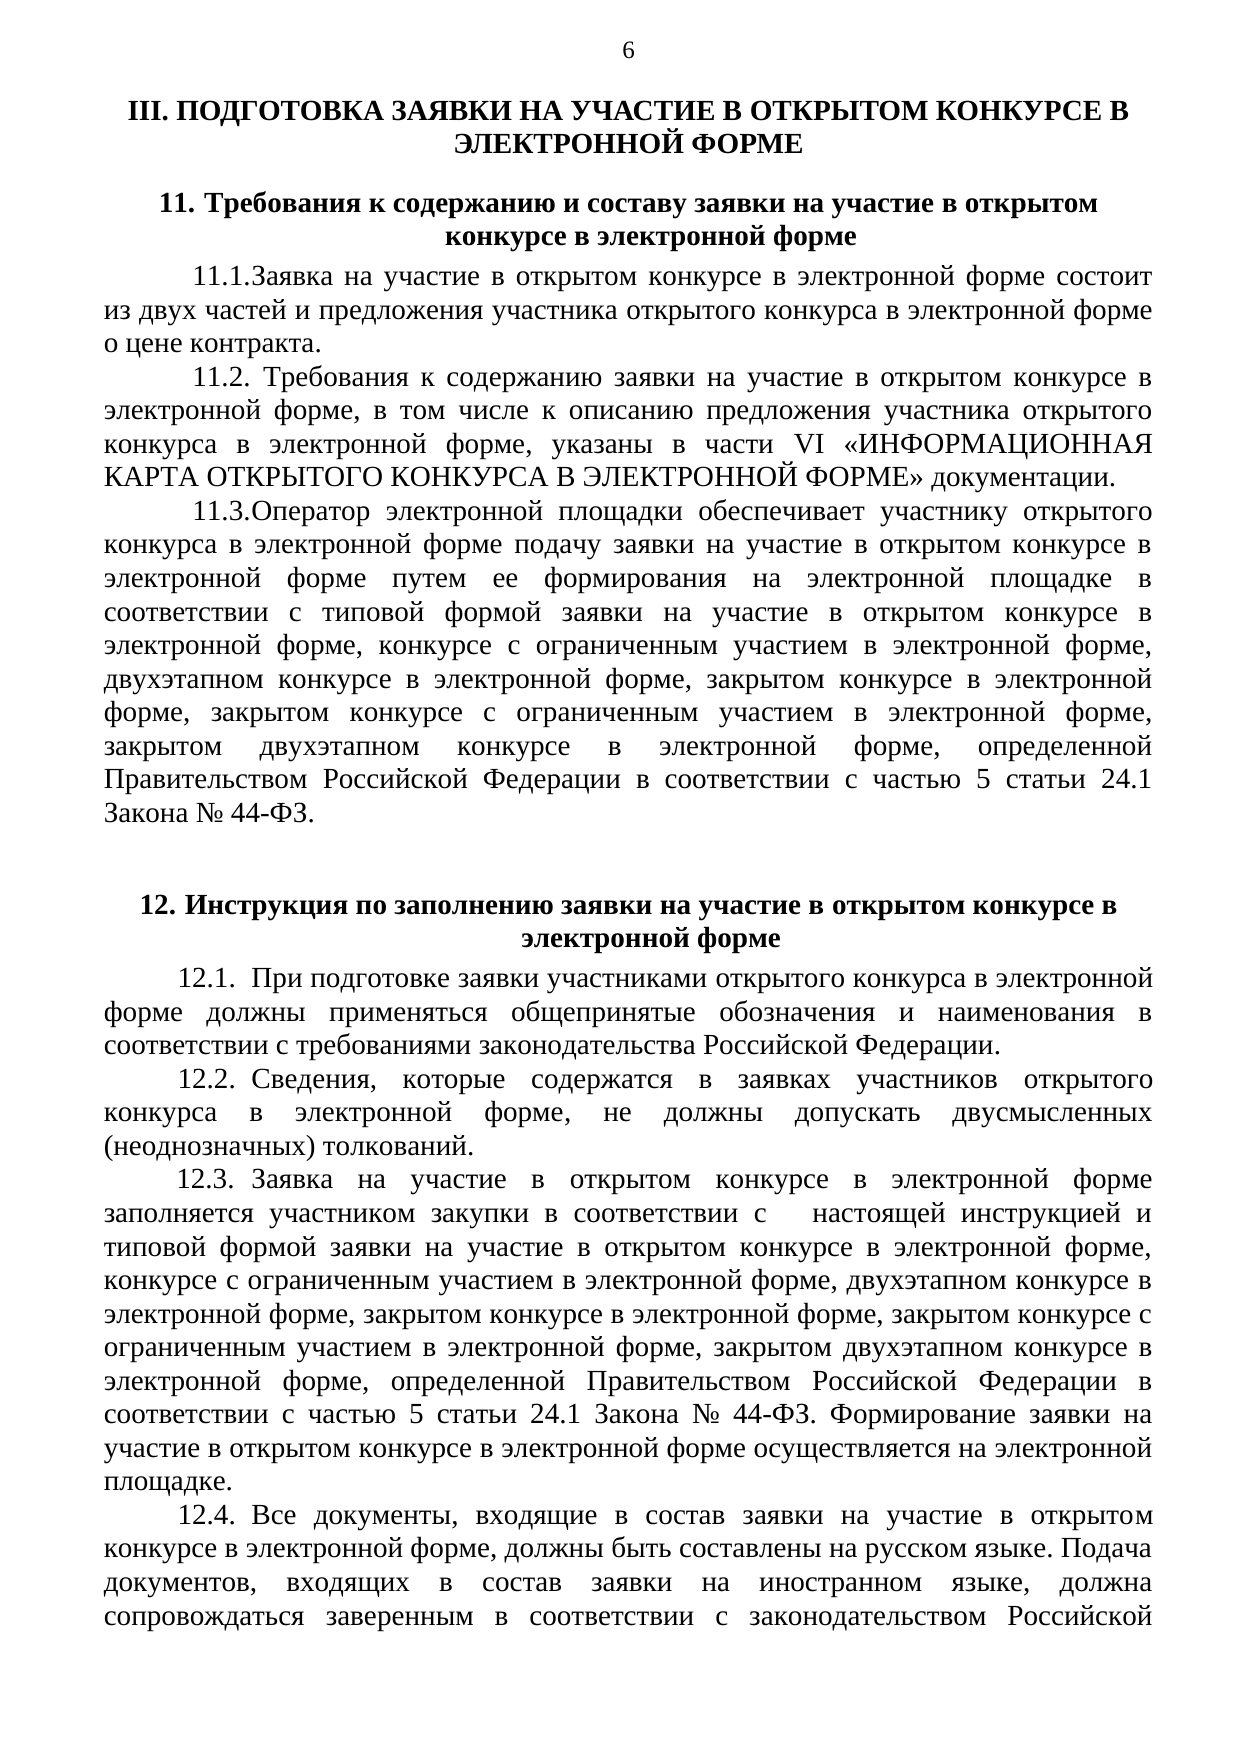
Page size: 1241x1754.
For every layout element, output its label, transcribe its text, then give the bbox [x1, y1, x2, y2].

list Сведения, которые содержатся в заявках участников открытого конкурса в электронной форме, не должны допускать двусмысленных (неоднозначных) толкований. [103, 1061, 1153, 1162]
subtitle Требования к содержанию и составу заявки на участие в открытом конкурсе в электронной форме [103, 185, 1153, 252]
list При подготовке заявки участниками открытого конкурса в электронной форме должны применяться общепринятые обозначения и наименования в соответствии с требованиями законодательства Российской Федерации. [103, 960, 1153, 1061]
subtitle III. ПОДГОТОВКА ЗАЯВКИ НА УЧАСТИЕ В ОТКРЫТОМ КОНКУРСЕ В ЭЛЕКТРОННОЙ ФОРМЕ [103, 93, 1153, 160]
list Заявка на участие в открытом конкурсе в электронной форме состоит из двух частей и предложения участника открытого конкурса в электронной форме о цене контракта. [103, 258, 1153, 359]
list Заявка на участие в открытом конкурсе в электронной форме заполняется участником закупки в соответствии с настоящей инструкцией и типовой формой заявки на участие в открытом конкурсе в электронной форме, конкурсе с ограниченным участием в электронной форме, двухэтапном конкурсе в электронной форме, закрытом конкурсе в электронной форме, закрытом конкурсе с ограниченным участием в электронной форме, закрытом двухэтапном конкурсе в электронной форме, определенной Правительством Российской Федерации в соответствии с частью 5 статьи 24.1 Закона № 44-ФЗ. Формирование заявки на участие в открытом конкурсе в электронной форме осуществляется на электронной площадке. [103, 1162, 1153, 1497]
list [103, 1497, 1153, 1631]
list Оператор электронной площадки обеспечивает участнику открытого конкурса в электронной форме подачу заявки на участие в открытом конкурсе в электронной форме путем ее формирования на электронной площадке в соответствии с типовой формой заявки на участие в открытом конкурсе в электронной форме, конкурсе с ограниченным участием в электронной форме, двухэтапном конкурсе в электронной форме, закрытом конкурсе в электронной форме, закрытом конкурсе с ограниченным участием в электронной форме, закрытом двухэтапном конкурсе в электронной форме, определенной Правительством Российской Федерации в соответствии с частью 5 статьи 24.1 Закона № 44-ФЗ. [103, 493, 1153, 828]
list Требования к содержанию заявки на участие в открытом конкурсе в электронной форме, в том числе к описанию предложения участника открытого конкурса в электронной форме, указаны в части VI «ИНФОРМАЦИОННАЯ КАРТА ОТКРЫТОГО КОНКУРСА В ЭЛЕКТРОННОЙ ФОРМЕ» документации. [103, 359, 1153, 493]
subtitle Инструкция по заполнению заявки на участие в открытом конкурсе в электронной форме [103, 887, 1153, 954]
